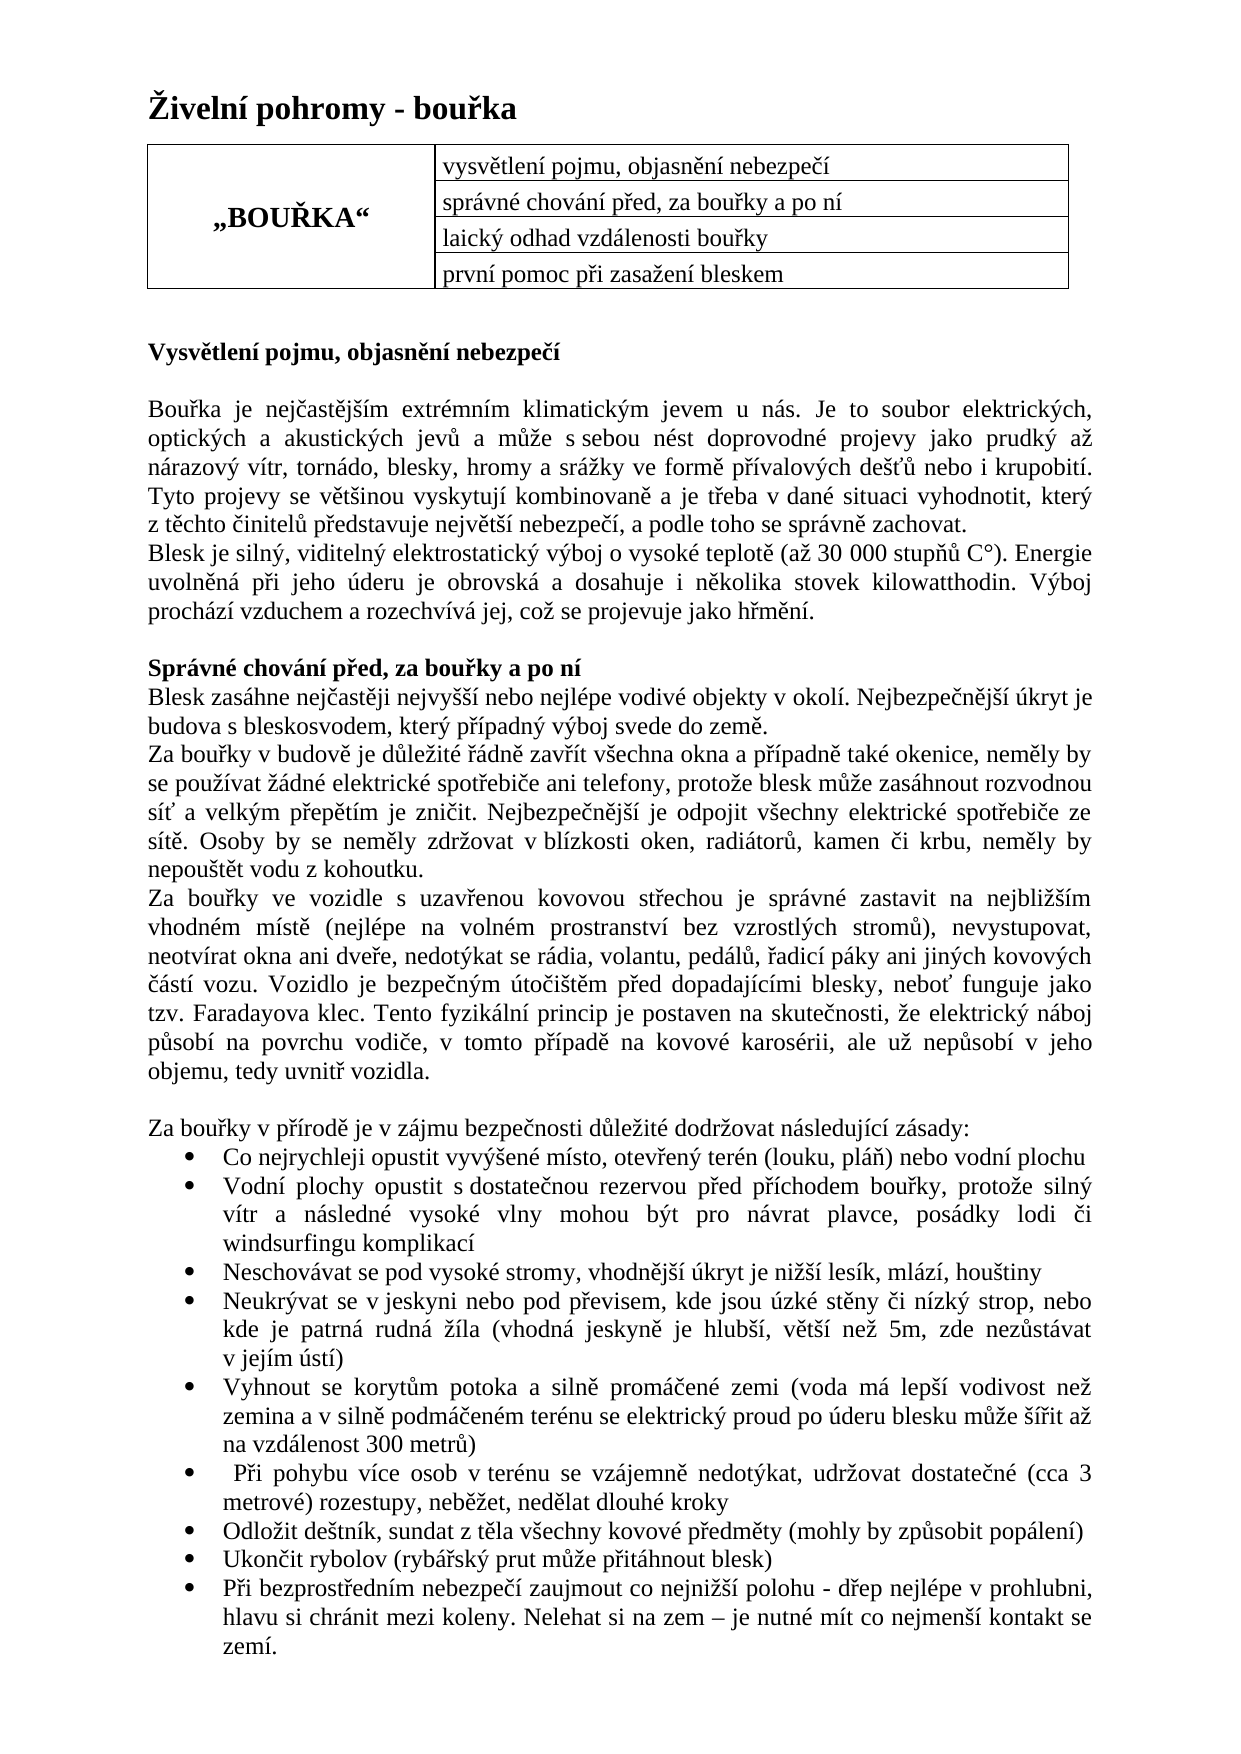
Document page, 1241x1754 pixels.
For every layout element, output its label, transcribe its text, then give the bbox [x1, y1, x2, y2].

text Blesk je silný, viditelný elektrostatický výboj o vysoké teplotě (až 30 000 stupňů C°). Energie uvolněná při jeho úderu je obrovská a dosahuje i několika stovek kilowatthodin. Výboj prochází vzduchem a rozechvívá jej, což se projevuje jako hřmění. [148, 538, 1093, 624]
list Neukrývat se v jeskyni nebo pod převisem, kde jsou úzké stěny či nízký strop, nebo kde je patrná rudná žíla (vhodná jeskyně je hlubší, větší než 5m, zde nezůstávat v jejím ústí) [185, 1286, 1093, 1372]
text Blesk zasáhne nejčastěji nejvyšší nebo nejlépe vodivé objekty v okolí. Nejbezpečnější úkryt je budova s bleskosvodem, který případný výboj svede do země. [148, 682, 1093, 739]
list Co nejrychleji opustit vyvýšené místo, otevřený terén (louku, pláň) nebo vodní plochu [185, 1142, 1093, 1171]
table_header vysvětlení pojmu, objasnění nebezpečí [436, 145, 1068, 180]
text Za bouřky v budově je důležité řádně zavřít všechna okna a případně také okenice, neměly by se používat žádné elektrické spotřebiče ani telefony, protože blesk může zasáhnout rozvodnou síť a velkým přepětím je zničit. Nejbezpečnější je odpojit všechny elektrické spotřebiče ze sítě. Osoby by se neměly zdržovat v blízkosti oken, radiátorů, kamen či krbu, neměly by nepouštět vodu z kohoutku. [148, 739, 1093, 883]
text Vysvětlení pojmu, objasnění nebezpečí [148, 337, 1093, 366]
table_cell první pomoc při zasažení bleskem [436, 253, 1068, 288]
table_header „BOUŘKA“ [148, 145, 434, 288]
text Za bouřky ve vozidle s uzavřenou kovovou střechou je správné zastavit na nejbližším vhodném místě (nejlépe na volném prostranství bez vzrostlých stromů), nevystupovat, neotvírat okna ani dveře, nedotýkat se rádia, volantu, pedálů, řadicí páky ani jiných kovových částí vozu. Vozidlo je bezpečným útočištěm před dopadajícími blesky, neboť funguje jako tzv. Faradayova klec. Tento fyzikální princip je postaven na skutečnosti, že elektrický náboj působí na povrchu vodiče, v tomto případě na kovové karosérii, ale už nepůsobí v jeho objemu, tedy uvnitř vozidla. [148, 883, 1093, 1084]
text Živelní pohromy - bouřka [148, 89, 1093, 127]
list Neschovávat se pod vysoké stromy, vhodnější úkryt je nižší lesík, mlází, houštiny [185, 1257, 1093, 1286]
list Při bezprostředním nebezpečí zaujmout co nejnižší polohu - dřep nejlépe v prohlubni, hlavu si chránit mezi koleny. Nelehat si na zem – je nutné mít co nejmenší kontakt se zemí. [185, 1573, 1093, 1659]
list Odložit deštník, sundat z těla všechny kovové předměty (mohly by způsobit popálení) [185, 1516, 1093, 1544]
list Při pohybu více osob v terénu se vzájemně nedotýkat, udržovat dostatečné (cca 3 metrové) rozestupy, neběžet, nedělat dlouhé kroky [185, 1458, 1093, 1516]
table_cell laický odhad vzdálenosti bouřky [436, 217, 1068, 252]
list Vodní plochy opustit s dostatečnou rezervou před příchodem bouřky, protože silný vítr a následné vysoké vlny mohou být pro návrat plavce, posádky lodi či windsurfingu komplikací [185, 1171, 1093, 1257]
list Vyhnout se korytům potoka a silně promáčené zemi (voda má lepší vodivost než zemina a v silně podmáčeném terénu se elektrický proud po úderu blesku může šířit až na vzdálenost 300 metrů) [185, 1372, 1093, 1458]
text Správné chování před, za bouřky a po ní [148, 653, 1093, 682]
text Za bouřky v přírodě je v zájmu bezpečnosti důležité dodržovat následující zásady: [148, 1113, 1093, 1142]
list Ukončit rybolov (rybářský prut může přitáhnout blesk) [185, 1544, 1093, 1573]
text Bouřka je nejčastějším extrémním klimatickým jevem u nás. Je to soubor elektrických, optických a akustických jevů a může s sebou nést doprovodné projevy jako prudký až nárazový vítr, tornádo, blesky, hromy a srážky ve formě přívalových dešťů nebo i krupobití. Tyto projevy se většinou vyskytují kombinovaně a je třeba v dané situaci vyhodnotit, který z těchto činitelů představuje největší nebezpečí, a podle toho se správně zachovat. [148, 394, 1093, 538]
table_cell správné chování před, za bouřky a po ní [436, 181, 1068, 216]
